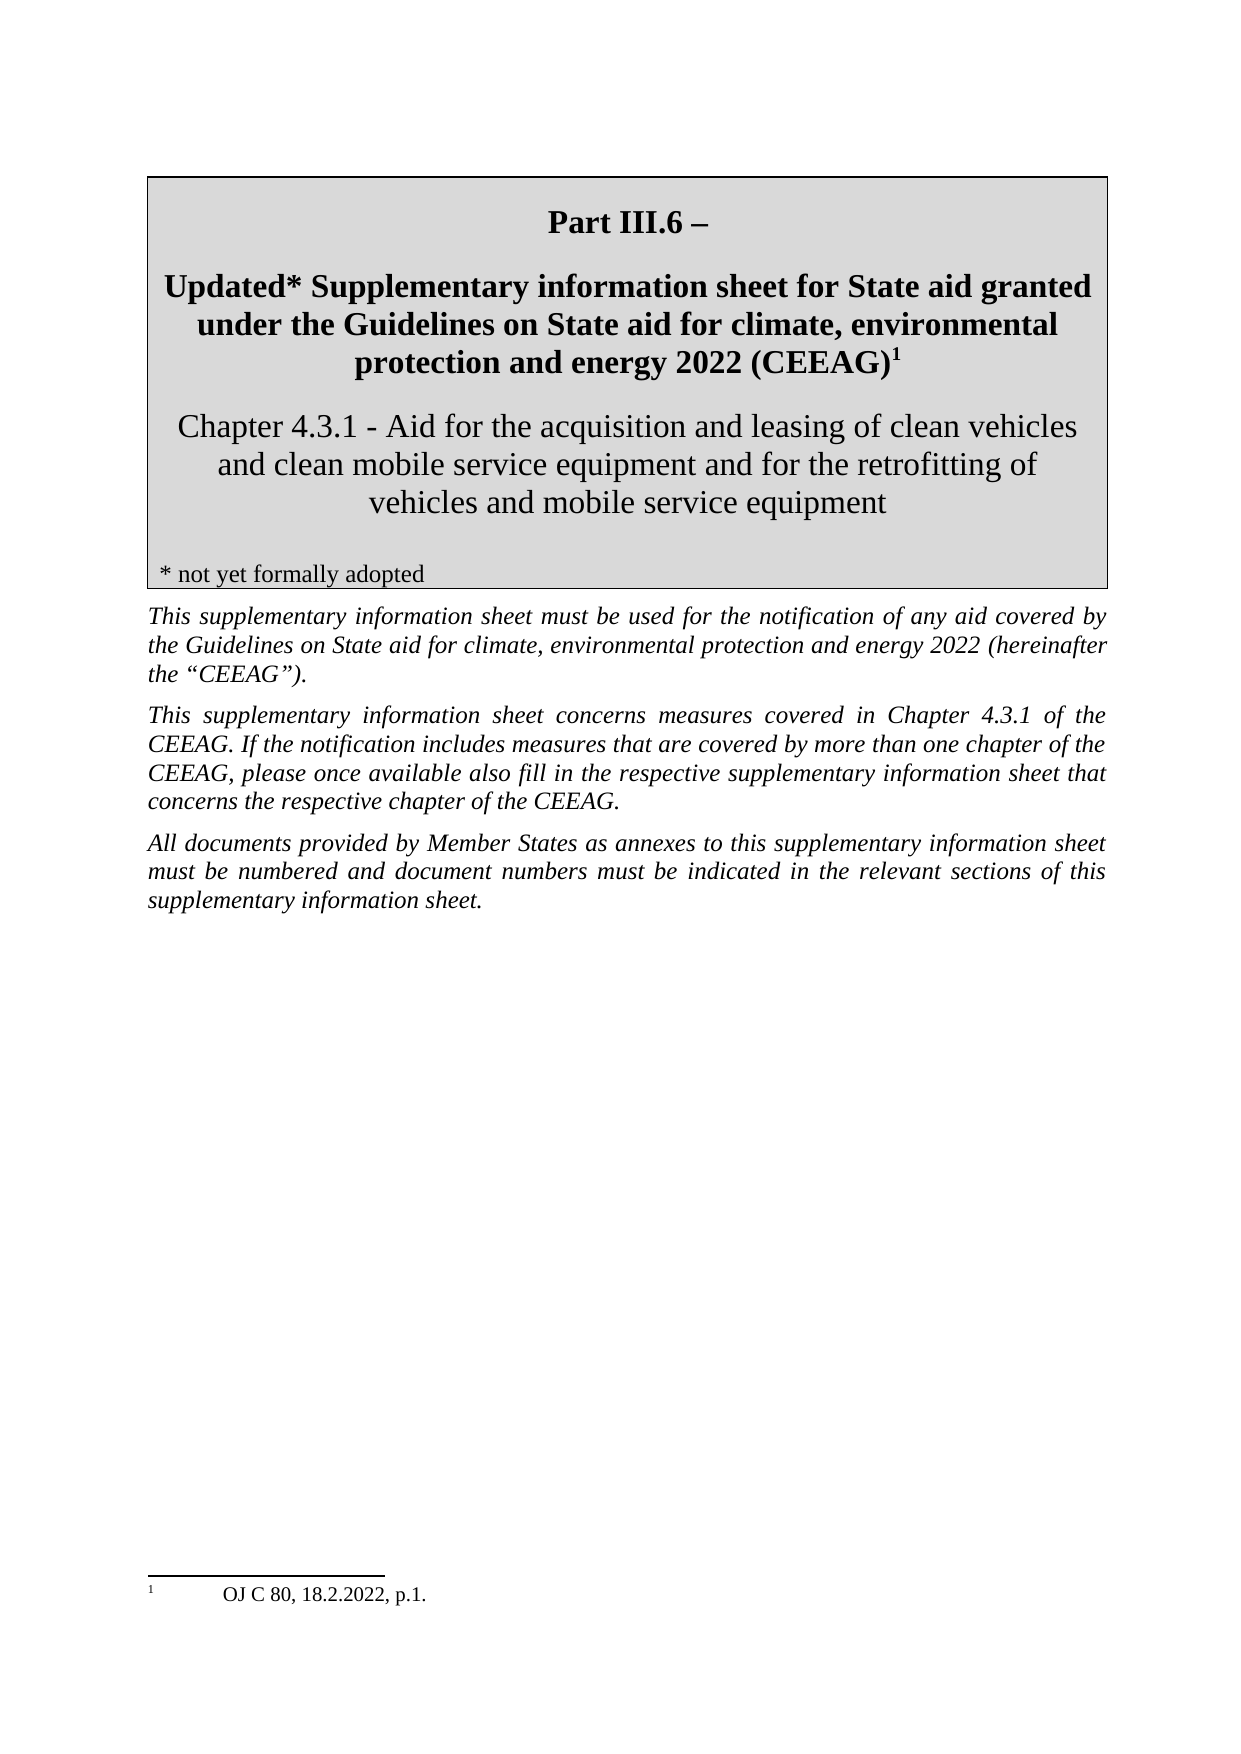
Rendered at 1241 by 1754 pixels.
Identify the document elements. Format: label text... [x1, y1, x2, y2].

text This supplementary information sheet must be used for the notification of any aid covered by the Guidelines on State aid for climate, environmental protection and energy 2022 (hereinafter the “CEEAG”). [148, 601, 1107, 688]
text This supplementary information sheet concerns measures covered in Chapter 4.3.1 of the CEEAG. If the notification includes measures that are covered by more than one chapter of the CEEAG, please once available also fill in the respective supplementary information sheet that concerns the respective chapter of the CEEAG. [148, 700, 1107, 815]
text All documents provided by Member States as annexes to this supplementary information sheet must be numbered and document numbers must be indicated in the relevant sections of this supplementary information sheet. [148, 828, 1107, 914]
table_header Part III.6 – Updated* Supplementary information sheet for State aid granted under the Guidelines on State aid for climate, environmental protection and energy 2022 (CEEAG) Chapter 4.3.1 - Aid for the acquisition and leasing of clean vehicles and clean mobile service equipment and for the retrofitting of vehicles and mobile service equipment * not yet formally adopted [148, 178, 1107, 588]
